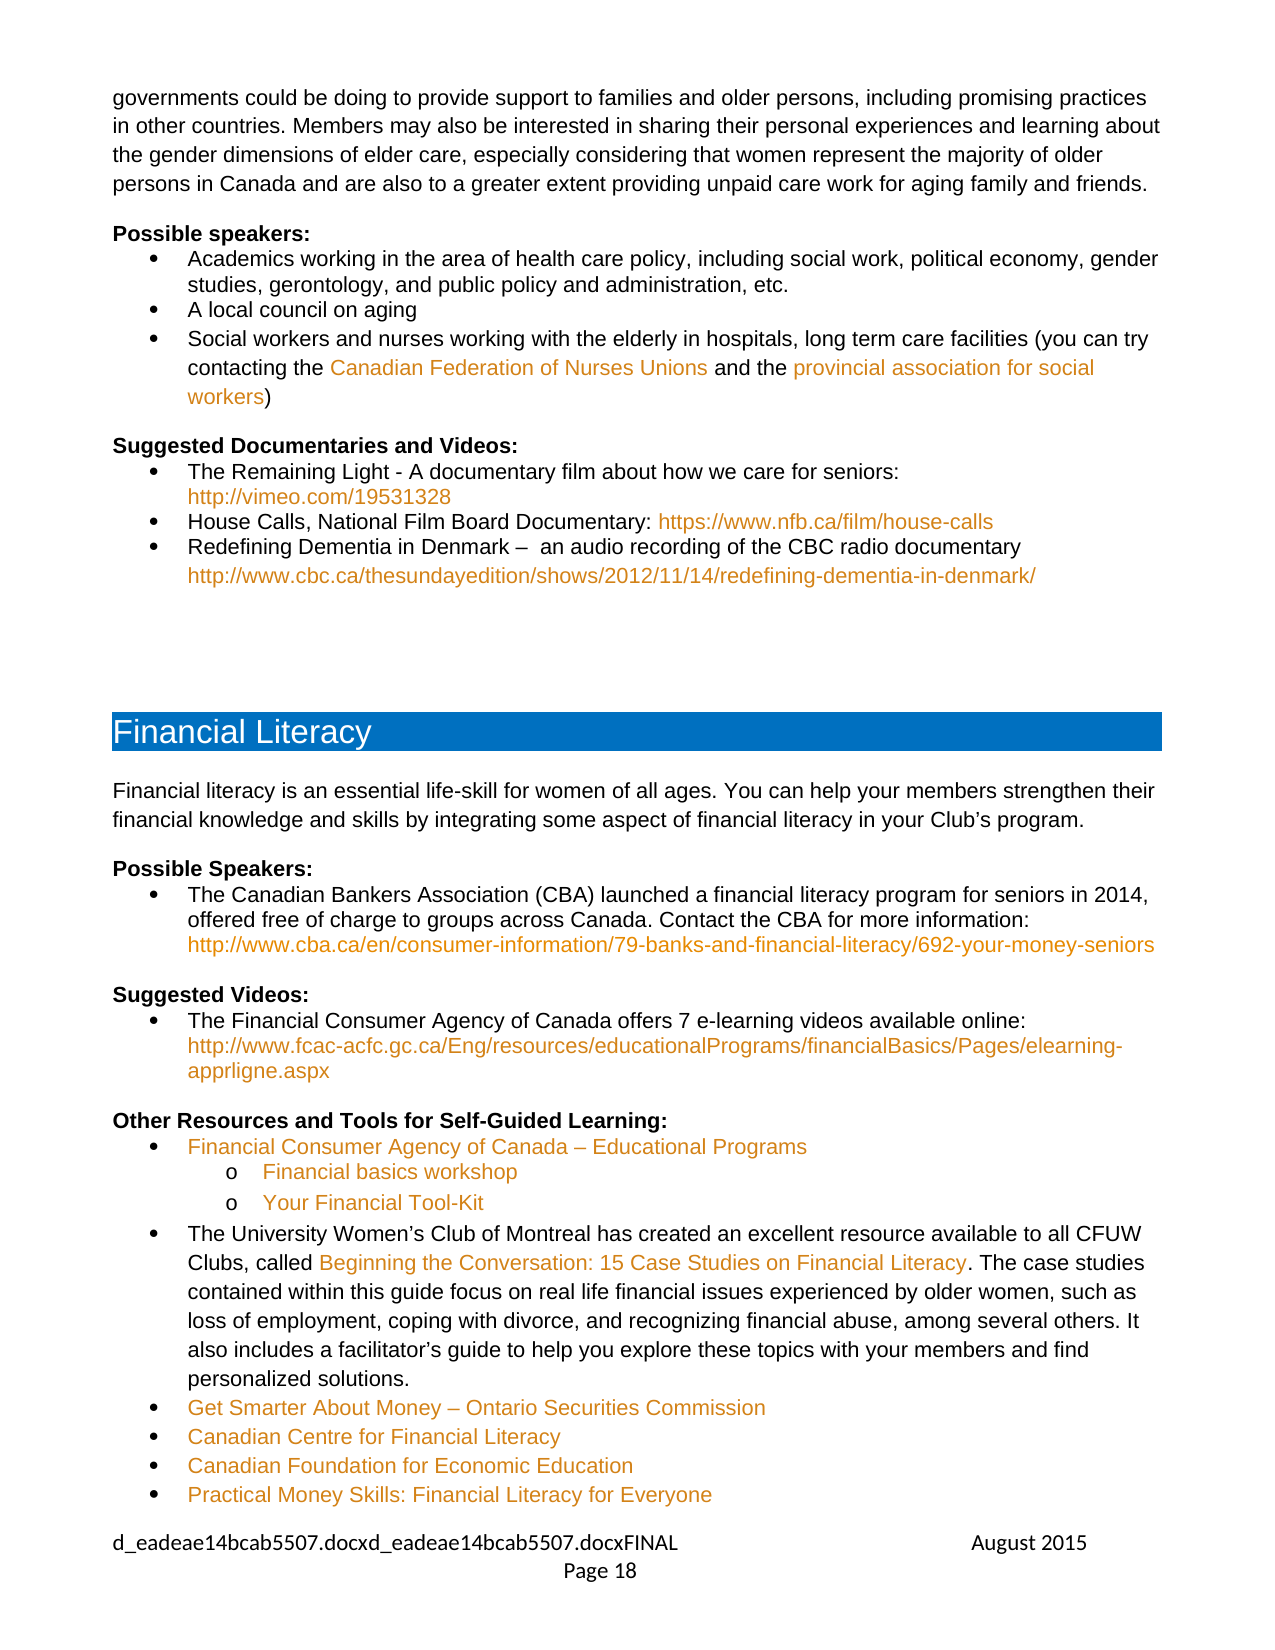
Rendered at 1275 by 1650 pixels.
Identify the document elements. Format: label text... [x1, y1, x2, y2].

text Financial literacy is an essential life-skill for women of all ages. You can help your members strengthen their financial knowledge and skills by integrating some aspect of financial literacy in your Club’s program. [112, 777, 1162, 832]
list Practical Money Skills: Financial Literacy for Everyone [150, 1482, 1162, 1507]
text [112, 84, 1162, 196]
list http://www.cba.ca/en/consumer-information/79-banks-and-financial-literacy/692-your-money-seniors [187, 932, 1162, 957]
list Get Smarter About Money – Ontario Securities Commission [150, 1395, 1162, 1420]
text Possible speakers: [112, 221, 1162, 246]
list The Canadian Bankers Association (CBA) launched a financial literacy program for seniors in 2014, offered free of charge to groups across Canada. Contact the CBA for more information: [150, 881, 1162, 932]
text Possible Speakers: [112, 856, 1162, 881]
list A local council on aging [150, 297, 1162, 322]
list The Financial Consumer Agency of Canada offers 7 e-learning videos available online: http://www.fcac-acfc.gc.ca/Eng/resources/educationalPrograms/financialBasics/Pages/elearning-apprligne.aspx [150, 1007, 1162, 1083]
list House Calls, National Film Board Documentary: https://www.nfb.ca/film/house-calls [150, 509, 1162, 534]
list Social workers and nurses working with the elderly in hospitals, long term care facilities (you can try contacting the Canadian Federation of Nurses Unions and the provincial association for social workers) [150, 326, 1162, 409]
list Your Financial Tool-Kit [225, 1190, 1162, 1217]
text Other Resources and Tools for Self-Guided Learning: [112, 1108, 1162, 1133]
list Financial basics workshop [225, 1159, 1162, 1186]
text Suggested Documentaries and Videos: [112, 433, 1162, 458]
list The University Women’s Club of Montreal has created an excellent resource available to all CFUW Clubs, called Beginning the Conversation: 15 Case Studies on Financial Literacy. The case studies contained within this guide focus on real life financial issues experienced by older women, such as loss of employment, coping with divorce, and recognizing financial abuse, among several others. It also includes a facilitator’s guide to help you explore these topics with your members and find personalized solutions. [150, 1221, 1162, 1391]
text Suggested Videos: [112, 982, 1162, 1007]
list Canadian Foundation for Economic Education [150, 1453, 1162, 1478]
list Financial Consumer Agency of Canada – Educational Programs [150, 1133, 1162, 1159]
list Redefining Dementia in Denmark – an audio recording of the CBC radio documentary http://www.cbc.ca/thesundayedition/shows/2012/11/14/redefining-dementia-in-denmark/ [150, 534, 1162, 588]
list Academics working in the area of health care policy, including social work, political economy, gender studies, gerontology, and public policy and administration, etc. [150, 246, 1162, 297]
text Financial Literacy [112, 712, 1162, 751]
list The Remaining Light - A documentary film about how we care for seniors: http://vimeo.com/19531328 [150, 458, 1162, 509]
list Canadian Centre for Financial Literacy [150, 1424, 1162, 1449]
